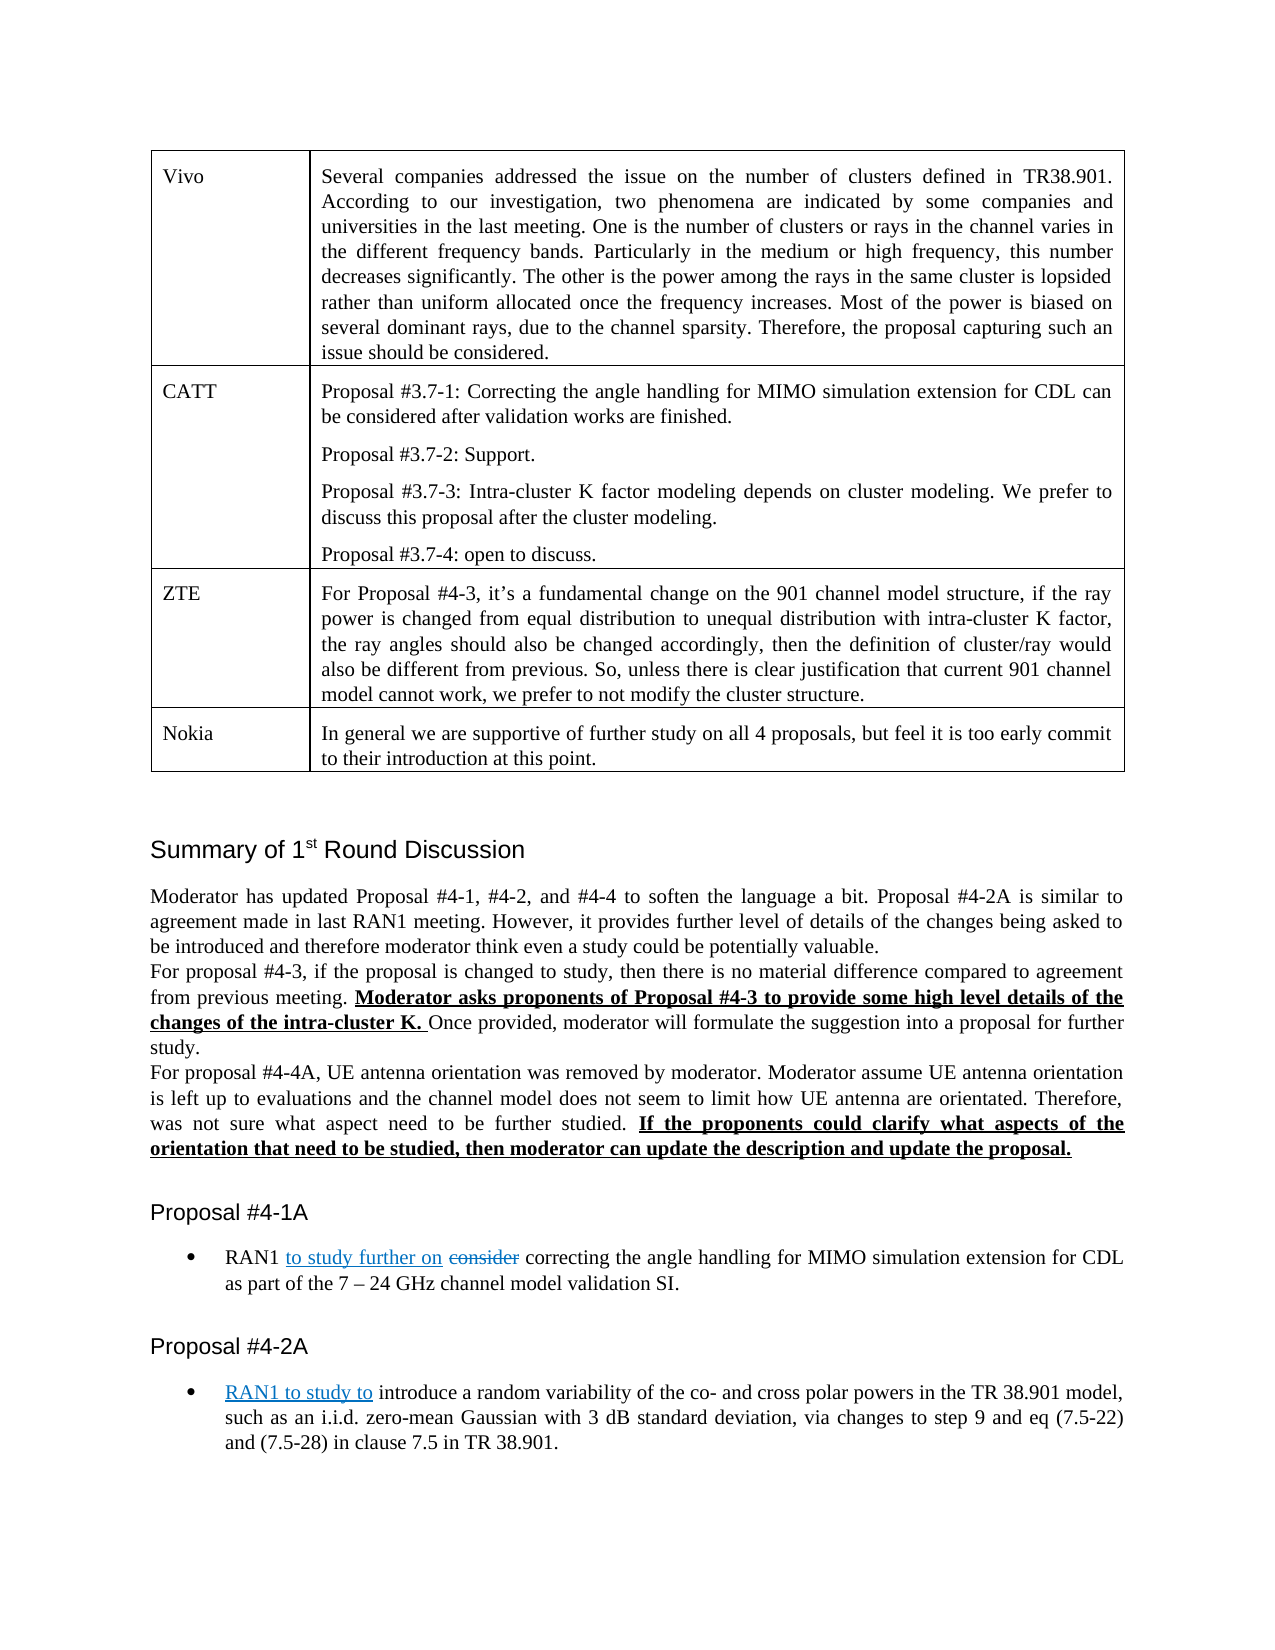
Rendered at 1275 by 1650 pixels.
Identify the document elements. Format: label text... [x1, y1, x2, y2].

list RAN1 to study further on consider correcting the angle handling for MIMO simulation extension for CDL as part of the 7 – 24 GHz channel model validation SI. [187, 1245, 1125, 1294]
table_cell ZTE [152, 569, 309, 707]
subtitle Summary of 1st Round Discussion [150, 835, 1125, 864]
text Moderator has updated Proposal #4-1, #4-2, and #4-4 to soften the language a bit. Proposal #4-2A is similar to agreement made in last RAN1 meeting. However, it provides further level of details of the changes being asked to be introduced and therefore moderator think even a study could be potentially valuable. [150, 884, 1125, 958]
table_cell For Proposal #4-3, it’s a fundamental change on the 901 channel model structure, if the ray power is changed from equal distribution to unequal distribution with intra-cluster K factor, the ray angles should also be changed accordingly, then the definition of cluster/ray would also be different from previous. So, unless there is clear justification that current 901 channel model cannot work, we prefer to not modify the cluster structure. [311, 569, 1124, 707]
text For proposal #4-3, if the proposal is changed to study, then there is no material difference compared to agreement from previous meeting. Moderator asks proponents of Proposal #4-3 to provide some high level details of the changes of the intra-cluster K. Once provided, moderator will formulate the suggestion into a proposal for further study. [150, 959, 1125, 1059]
subtitle Proposal #4-1A [150, 1199, 1125, 1225]
table_cell Vivo [152, 151, 309, 365]
table_cell Several companies addressed the issue on the number of clusters defined in TR38.901. According to our investigation, two phenomena are indicated by some companies and universities in the last meeting. One is the number of clusters or rays in the channel varies in the different frequency bands. Particularly in the medium or high frequency, this number decreases significantly. The other is the power among the rays in the same cluster is lopsided rather than uniform allocated once the frequency increases. Most of the power is biased on several dominant rays, due to the channel sparsity. Therefore, the proposal capturing such an issue should be considered. [311, 151, 1124, 365]
text For proposal #4-4A, UE antenna orientation was removed by moderator. Moderator assume UE antenna orientation is left up to evaluations and the channel model does not seem to limit how UE antenna are orientated. Therefore, was not sure what aspect need to be further studied. If the proponents could clarify what aspects of the orientation that need to be studied, then moderator can update the description and update the proposal. [150, 1060, 1125, 1160]
subtitle Proposal #4-2A [150, 1333, 1125, 1360]
list RAN1 to study to introduce a random variability of the co- and cross polar powers in the TR 38.901 model, such as an i.i.d. zero-mean Gaussian with 3 dB standard deviation, via changes to step 9 and eq (7.5-22) and (7.5-28) in clause 7.5 in TR 38.901. [187, 1380, 1125, 1454]
table_cell In general we are supportive of further study on all 4 proposals, but feel it is too early commit to their introduction at this point. [311, 708, 1124, 771]
table_cell Nokia [152, 708, 309, 771]
table_cell Proposal #3.7-1: Correcting the angle handling for MIMO simulation extension for CDL can be considered after validation works are finished. Proposal #3.7-2: Support. Proposal #3.7-3: Intra-cluster K factor modeling depends on cluster modeling. We prefer to discuss this proposal after the cluster modeling. Proposal #3.7-4: open to discuss. [311, 366, 1124, 567]
table_cell CATT [152, 366, 309, 567]
